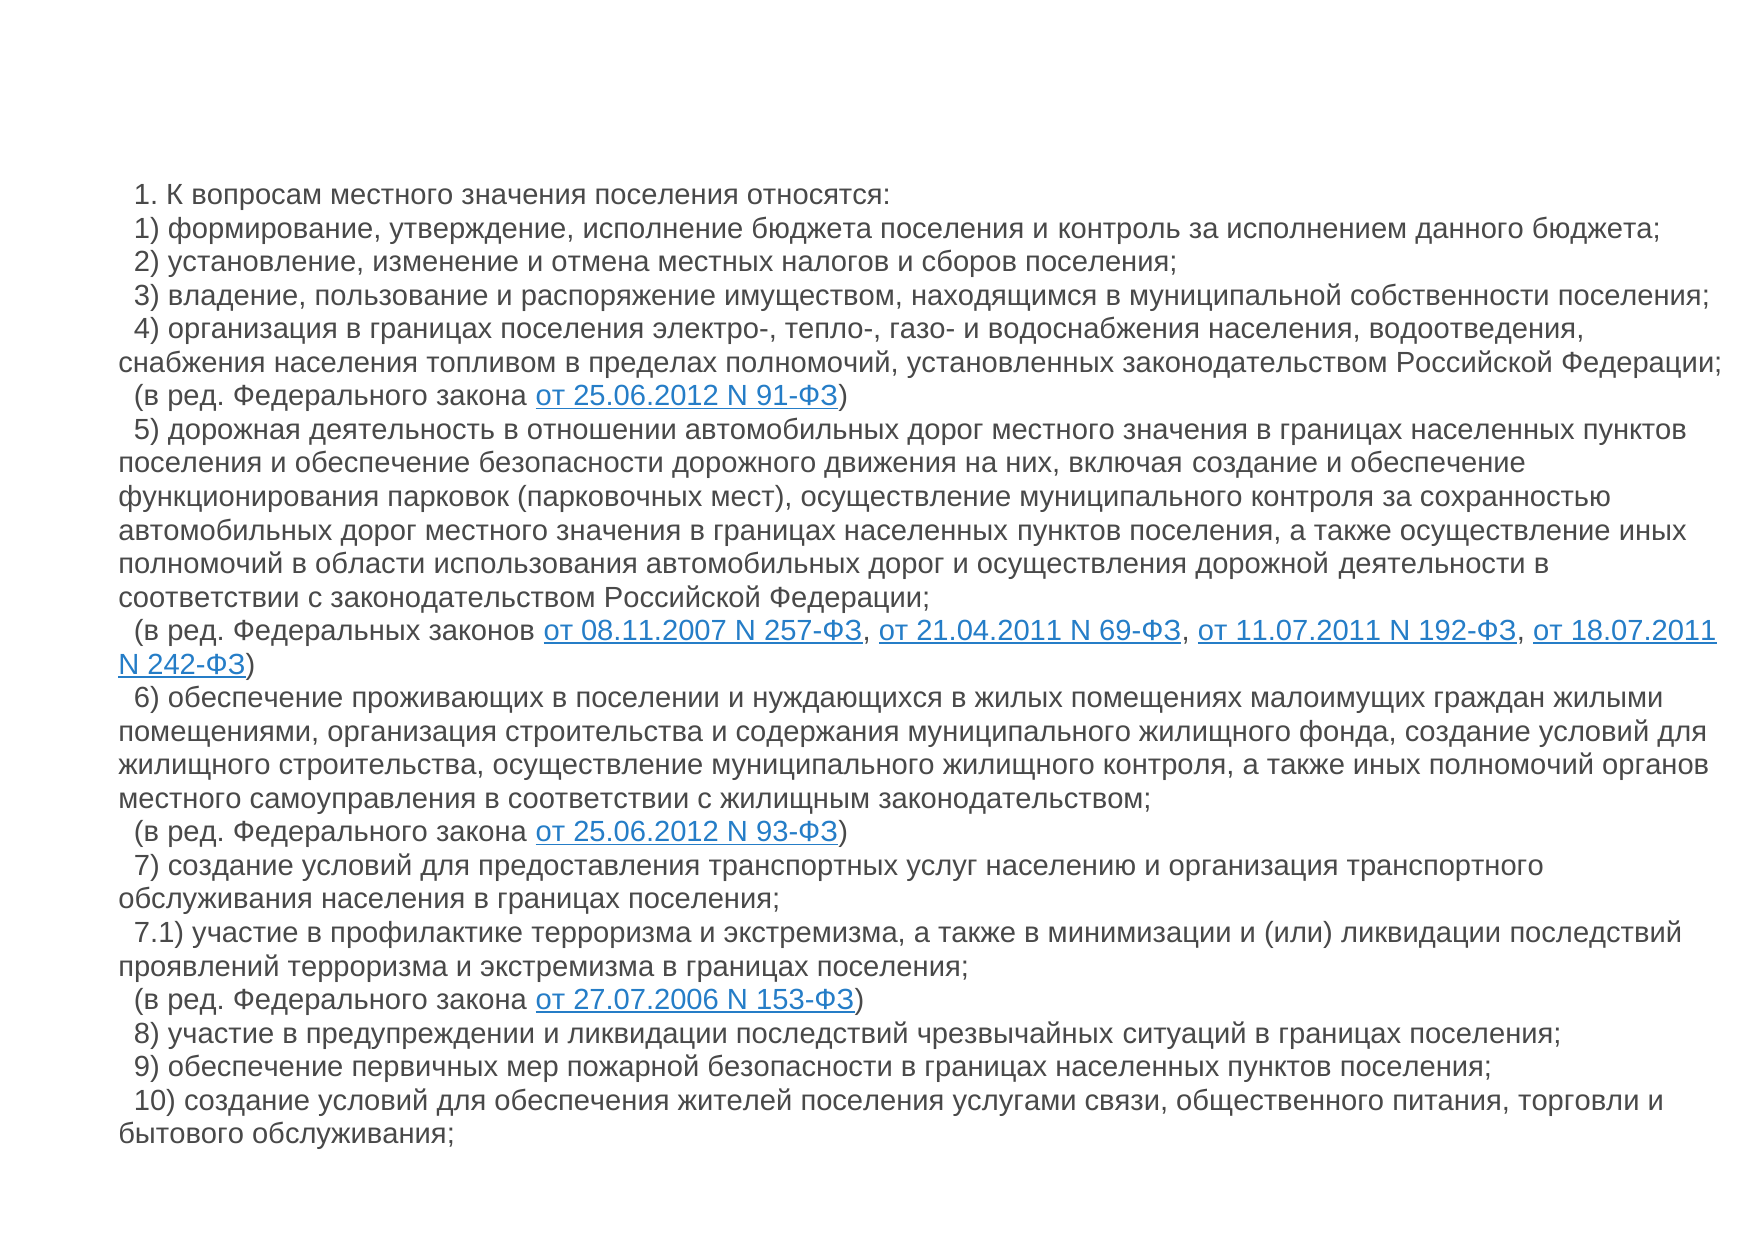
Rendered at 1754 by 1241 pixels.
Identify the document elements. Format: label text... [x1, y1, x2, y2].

text 7) создание условий для предоставления транспортных услуг населению и организация транспортного обслуживания населения в границах поселения; [118, 848, 1724, 915]
text 7.1) участие в профилактике терроризма и экстремизма, а также в минимизации и (или) ликвидации последствий проявлений терроризма и экстремизма в границах поселения; [118, 915, 1724, 982]
text (в ред. Федеральных законов от 08.11.2007 N 257-ФЗ, от 21.04.2011 N 69-ФЗ, от 11.07.2011 N 192-ФЗ, от 18.07.2011 N 242-ФЗ) [118, 613, 1724, 680]
text 9) обеспечение первичных мер пожарной безопасности в границах населенных пунктов поселения; [118, 1049, 1724, 1083]
text 8) участие в предупреждении и ликвидации последствий чрезвычайных ситуаций в границах поселения; [118, 1016, 1724, 1049]
text (в ред. Федерального закона от 25.06.2012 N 93-ФЗ) [118, 814, 1724, 848]
text 5) дорожная деятельность в отношении автомобильных дорог местного значения в границах населенных пунктов поселения и обеспечение безопасности дорожного движения на них, включая создание и обеспечение функционирования парковок (парковочных мест), осуществление муниципального контроля за сохранностью автомобильных дорог местного значения в границах населенных пунктов поселения, а также осуществление иных полномочий в области использования автомобильных дорог и осуществления дорожной деятельности в соответствии с законодательством Российской Федерации; [118, 412, 1724, 613]
text 6) обеспечение проживающих в поселении и нуждающихся в жилых помещениях малоимущих граждан жилыми помещениями, организация строительства и содержания муниципального жилищного фонда, создание условий для жилищного строительства, осуществление муниципального жилищного контроля, а также иных полномочий органов местного самоуправления в соответствии с жилищным законодательством; [118, 680, 1724, 814]
text (в ред. Федерального закона от 27.07.2006 N 153-ФЗ) [118, 982, 1724, 1016]
text 2) установление, изменение и отмена местных налогов и сборов поселения; [118, 244, 1724, 278]
text 4) организация в границах поселения электро-, тепло-, газо- и водоснабжения населения, водоотведения, снабжения населения топливом в пределах полномочий, установленных законодательством Российской Федерации; [118, 311, 1724, 378]
text (в ред. Федерального закона от 25.06.2012 N 91-ФЗ) [118, 378, 1724, 412]
text 3) владение, пользование и распоряжение имуществом, находящимся в муниципальной собственности поселения; [118, 278, 1724, 311]
text 1. К вопросам местного значения поселения относятся: [118, 177, 1724, 211]
text 1) формирование, утверждение, исполнение бюджета поселения и контроль за исполнением данного бюджета; [118, 211, 1724, 244]
text 10) создание условий для обеспечения жителей поселения услугами связи, общественного питания, торговли и бытового обслуживания; [118, 1083, 1724, 1150]
